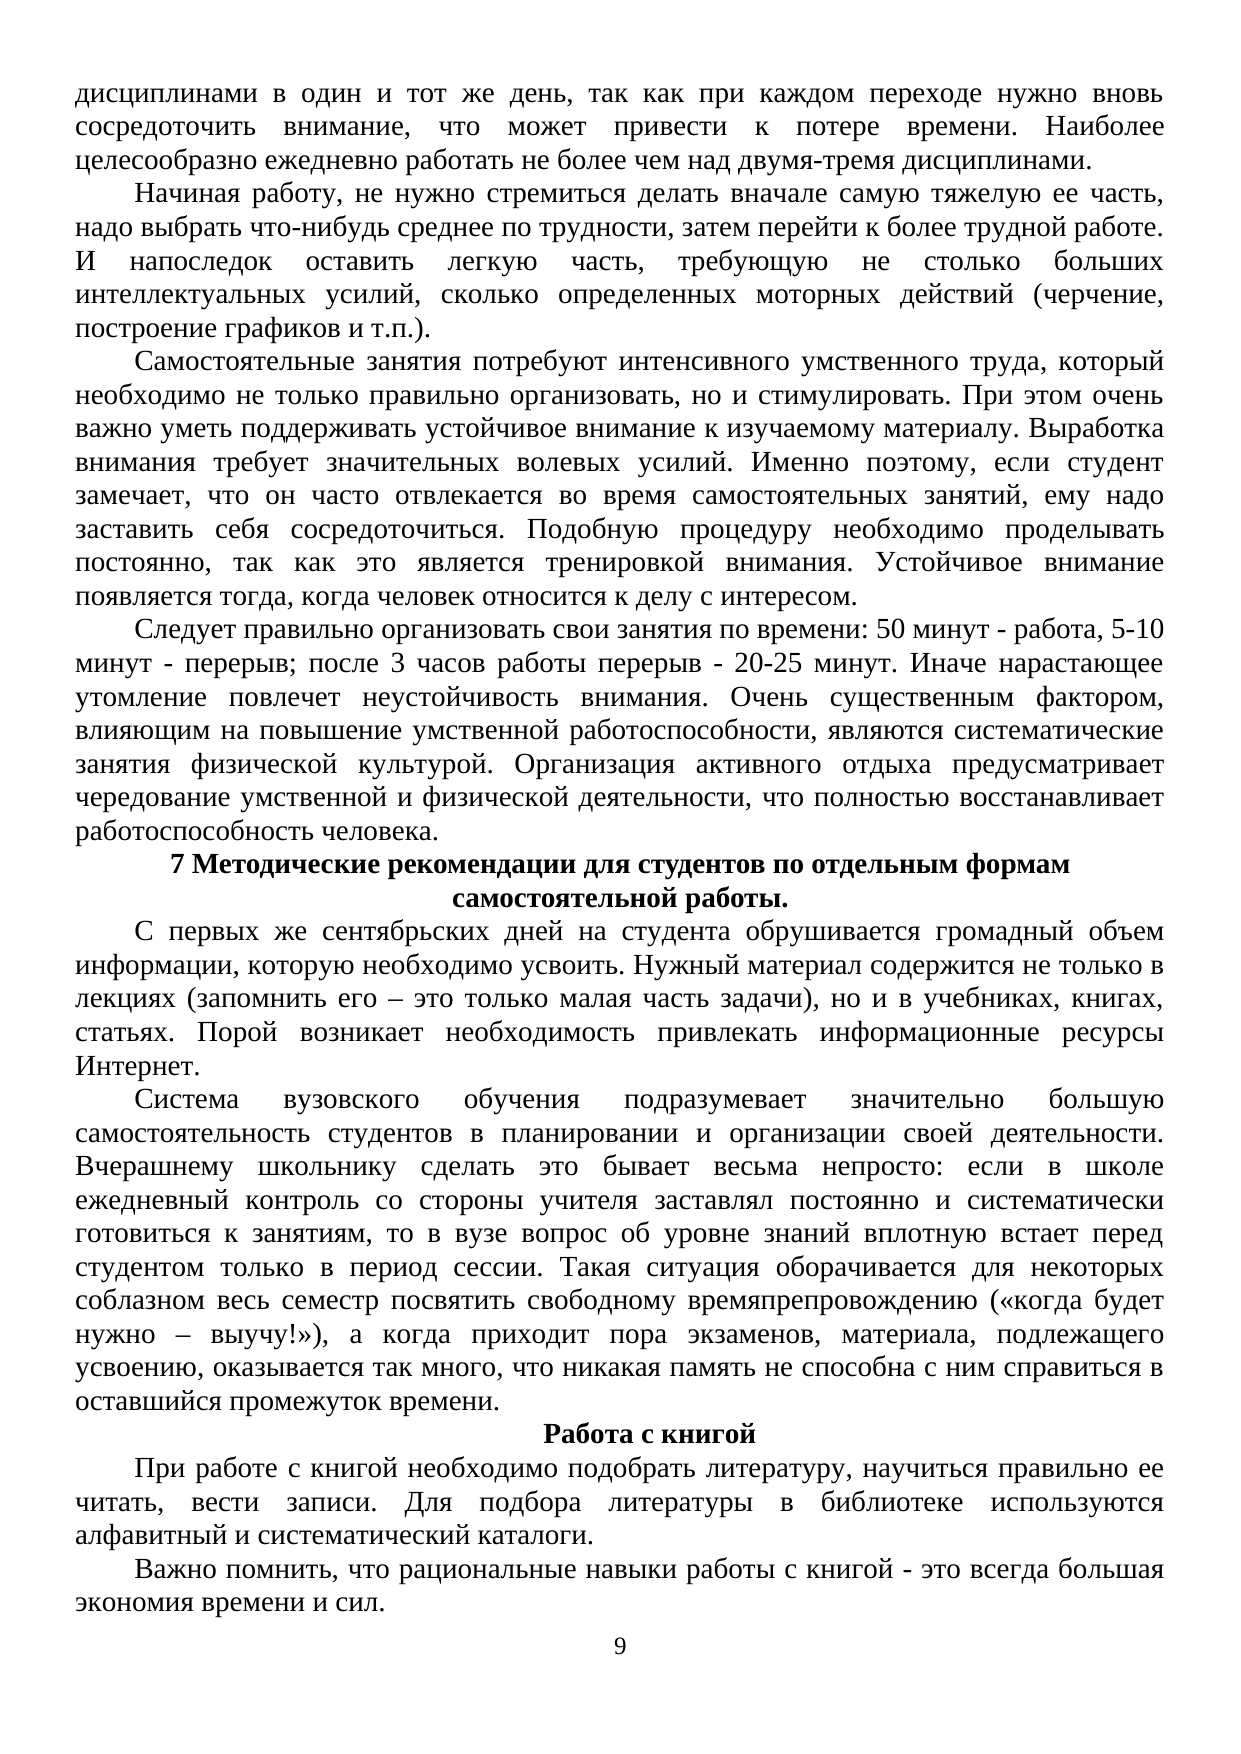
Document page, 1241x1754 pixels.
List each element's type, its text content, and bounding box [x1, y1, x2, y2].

text Начиная работу, не нужно стремиться делать вначале самую тяжелую ее часть, надо выбрать что-нибудь среднее по трудности, затем перейти к более трудной работе. И напоследок оставить легкую часть, требующую не столько больших интеллектуальных усилий, сколько определенных моторных действий (черчение, построение графиков и т.п.). [75, 176, 1165, 343]
text Самостоятельные занятия потребуют интенсивного умственного труда, который необходимо не только правильно организовать, но и стимулировать. При этом очень важно уметь поддерживать устойчивое внимание к изучаемому материалу. Выработка внимания требует значительных волевых усилий. Именно поэтому, если студент замечает, что он часто отвлекается во время самостоятельных занятий, ему надо заставить себя сосредоточиться. Подобную процедуру необходимо проделывать постоянно, так как это является тренировкой внимания. Устойчивое внимание появляется тогда, когда человек относится к делу с интересом. [75, 343, 1165, 612]
text Работа с книгой [75, 1417, 1165, 1450]
subtitle 7 Методические рекомендации для студентов по отдельным формам самостоятельной работы. [75, 846, 1165, 913]
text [75, 75, 1165, 176]
text При работе с книгой необходимо подобрать литературу, научиться правильно ее читать, вести записи. Для подбора литературы в библиотеке используются алфавитный и систематический каталоги. [75, 1450, 1165, 1551]
text Следует правильно организовать свои занятия по времени: 50 минут - работа, 5-10 минут - перерыв; после 3 часов работы перерыв - 20-25 минут. Иначе нарастающее утомление повлечет неустойчивость внимания. Очень существенным фактором, влияющим на повышение умственной работоспособности, являются систематические занятия физической культурой. Организация активного отдыха предусматривает чередование умственной и физической деятельности, что полностью восстанавливает работоспособность человека. [75, 612, 1165, 846]
text С первых же сентябрьских дней на студента обрушивается громадный объем информации, которую необходимо усвоить. Нужный материал содержится не только в лекциях (запомнить его – это только малая часть задачи), но и в учебниках, книгах, статьях. Порой возникает необходимость привлекать информационные ресурсы Интернет. [75, 913, 1165, 1081]
text Система вузовского обучения подразумевает значительно большую самостоятельность студентов в планировании и организации своей деятельности. Вчерашнему школьнику сделать это бывает весьма непросто: если в школе ежедневный контроль со стороны учителя заставлял постоянно и систематически готовиться к занятиям, то в вузе вопрос об уровне знаний вплотную встает перед студентом только в период сессии. Такая ситуация оборачивается для некоторых соблазном весь семестр посвятить свободному времяпрепровождению («когда будет нужно – выучу!»), а когда приходит пора экзаменов, материала, подлежащего усвоению, оказывается так много, что никакая память не способна с ним справиться в оставшийся промежуток времени. [75, 1081, 1165, 1417]
text Важно помнить, что рациональные навыки работы с книгой - это всегда большая экономия времени и сил. [75, 1551, 1165, 1618]
